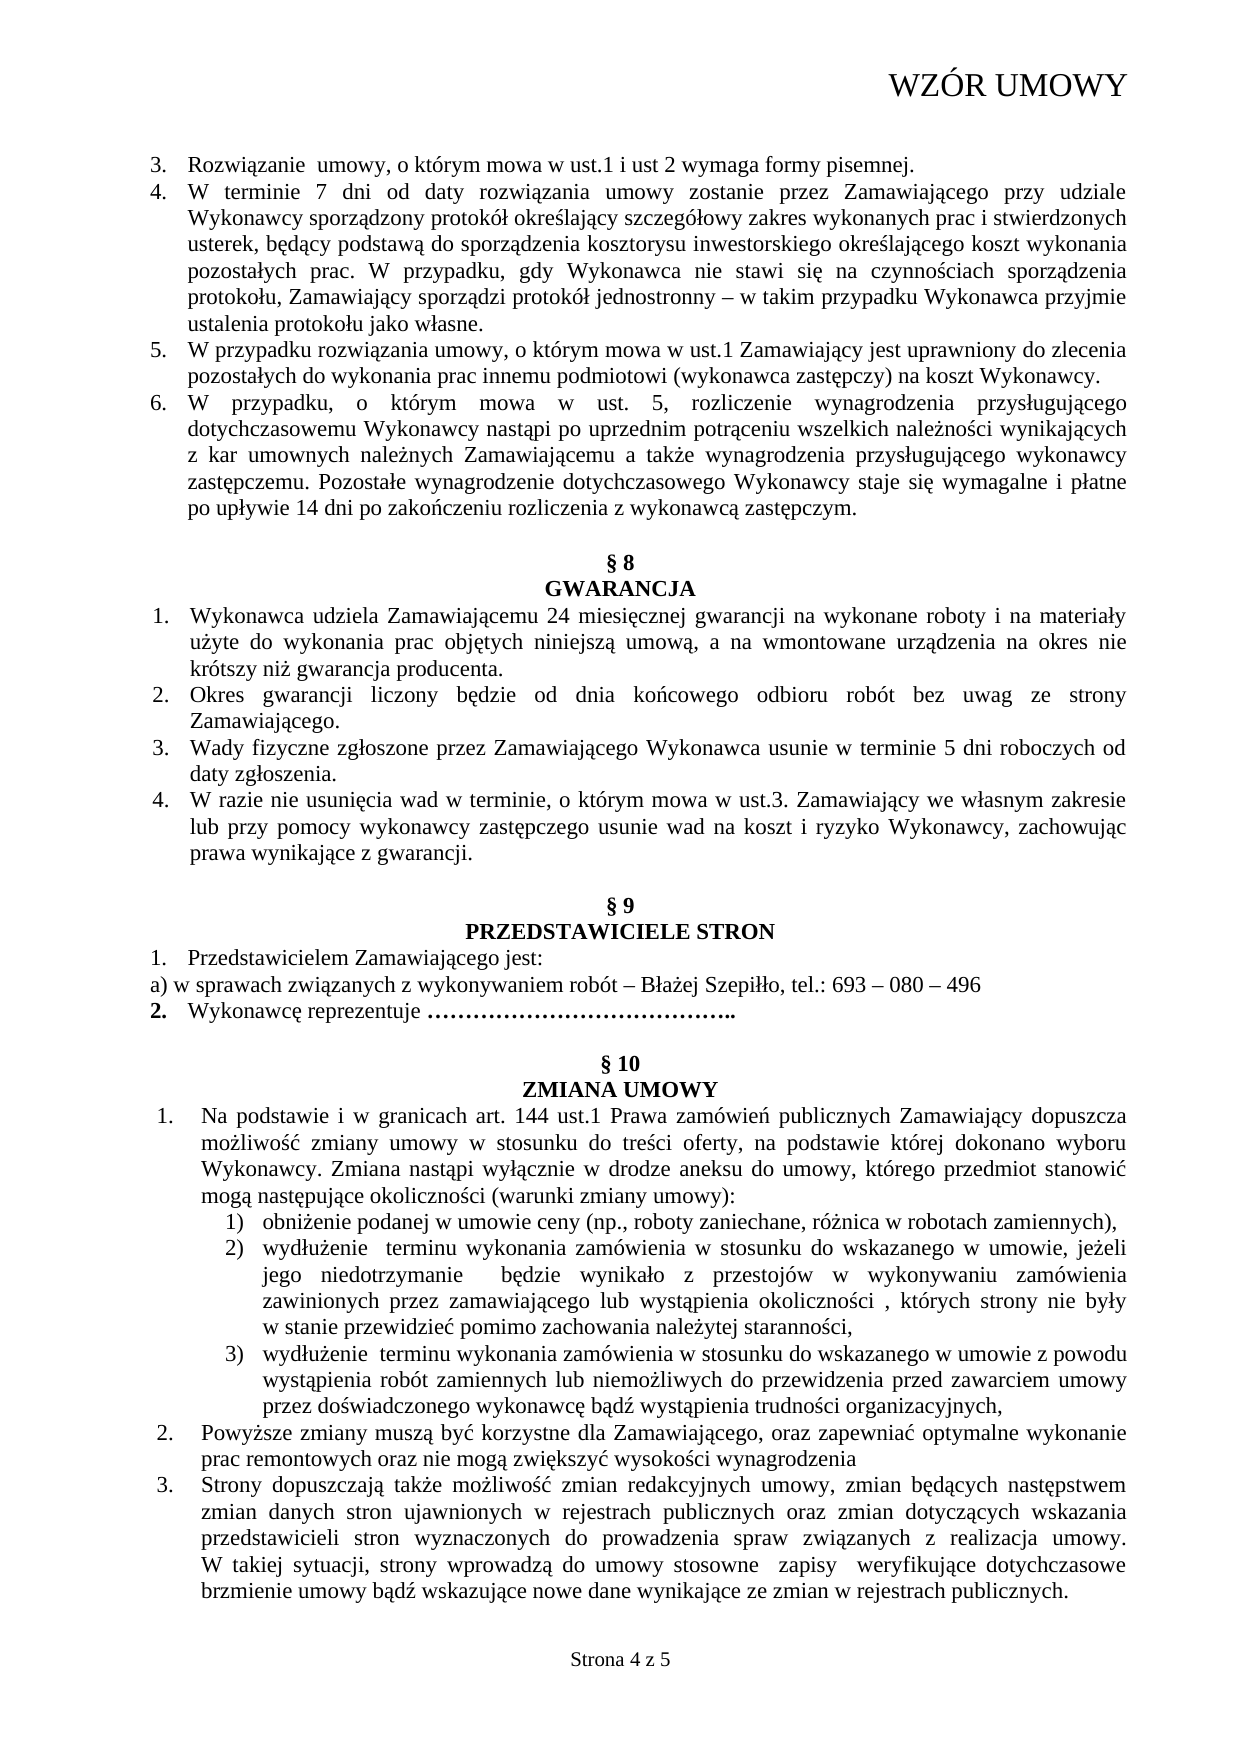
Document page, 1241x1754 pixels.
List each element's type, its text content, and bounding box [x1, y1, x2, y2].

list Okres gwarancji liczony będzie od dnia końcowego odbioru robót bez uwag ze strony Zamawiającego. [152, 681, 1128, 734]
list Strony dopuszczają także możliwość zmian redakcyjnych umowy, zmian będących następstwem zmian danych stron ujawnionych w rejestrach publicznych oraz zmian dotyczących wskazania przedstawicieli stron wyznaczonych do prowadzenia spraw związanych z realizacja umowy. W takiej sytuacji, strony wprowadzą do umowy stosowne zapisy weryfikujące dotychczasowe brzmienie umowy bądź wskazujące nowe dane wynikające ze zmian w rejestrach publicznych. [156, 1472, 1128, 1603]
list Wady fizyczne zgłoszone przez Zamawiającego Wykonawca usunie w terminie 5 dni roboczych od daty zgłoszenia. [152, 734, 1128, 786]
text § 10 [112, 1050, 1128, 1076]
text § 8 [112, 549, 1128, 576]
list Powyższe zmiany muszą być korzystne dla Zamawiającego, oraz zapewniać optymalne wykonanie prac remontowych oraz nie mogą zwiększyć wysokości wynagrodzenia [156, 1419, 1128, 1472]
text GWARANCJA [112, 576, 1128, 602]
list Przedstawicielem Zamawiającego jest: [150, 944, 1128, 971]
text § 9 [112, 892, 1128, 918]
text ZMIANA UMOWY [112, 1076, 1128, 1103]
list W terminie 7 dni od daty rozwiązania umowy zostanie przez Zamawiającego przy udziale Wykonawcy sporządzony protokół określający szczegółowy zakres wykonanych prac i stwierdzonych usterek, będący podstawą do sporządzenia kosztorysu inwestorskiego określającego koszt wykonania pozostałych prac. W przypadku, gdy Wykonawca nie stawi się na czynnościach sporządzenia protokołu, Zamawiający sporządzi protokół jednostronny – w takim przypadku Wykonawca przyjmie ustalenia protokołu jako własne. [150, 178, 1128, 336]
text PRZEDSTAWICIELE STRON [112, 918, 1128, 944]
list Na podstawie i w granicach art. 144 ust.1 Prawa zamówień publicznych Zamawiający dopuszcza możliwość zmiany umowy w stosunku do treści oferty, na podstawie której dokonano wyboru Wykonawcy. Zmiana nastąpi wyłącznie w drodze aneksu do umowy, którego przedmiot stanowić mogą następujące okoliczności (warunki zmiany umowy): [156, 1103, 1128, 1208]
list obniżenie podanej w umowie ceny (np., roboty zaniechane, różnica w robotach zamiennych), [225, 1208, 1128, 1234]
list Rozwiązanie umowy, o którym mowa w ust.1 i ust 2 wymaga formy pisemnej. [150, 151, 1128, 178]
list Wykonawcę reprezentuje ………………………………….. [150, 997, 1128, 1023]
list wydłużenie terminu wykonania zamówienia w stosunku do wskazanego w umowie, jeżeli jego niedotrzymanie będzie wynikało z przestojów w wykonywaniu zamówienia zawinionych przez zamawiającego lub wystąpienia okoliczności , których strony nie były w stanie przewidzieć pomimo zachowania należytej staranności, [225, 1234, 1128, 1340]
list W przypadku rozwiązania umowy, o którym mowa w ust.1 Zamawiający jest uprawniony do zlecenia pozostałych do wykonania prac innemu podmiotowi (wykonawca zastępczy) na koszt Wykonawcy. [150, 336, 1128, 389]
list Wykonawca udziela Zamawiającemu 24 miesięcznej gwarancji na wykonane roboty i na materiały użyte do wykonania prac objętych niniejszą umową, a na wmontowane urządzenia na okres nie krótszy niż gwarancja producenta. [152, 602, 1128, 681]
text a) w sprawach związanych z wykonywaniem robót – Błażej Szepiłło, tel.: 693 – 080 – 496 [150, 971, 1128, 997]
list W razie nie usunięcia wad w terminie, o którym mowa w ust.3. Zamawiający we własnym zakresie lub przy pomocy wykonawcy zastępczego usunie wad na koszt i ryzyko Wykonawcy, zachowując prawa wynikające z gwarancji. [152, 786, 1128, 865]
list W przypadku, o którym mowa w ust. 5, rozliczenie wynagrodzenia przysługującego dotychczasowemu Wykonawcy nastąpi po uprzednim potrąceniu wszelkich należności wynikających z kar umownych należnych Zamawiającemu a także wynagrodzenia przysługującego wykonawcy zastępczemu. Pozostałe wynagrodzenie dotychczasowego Wykonawcy staje się wymagalne i płatne po upływie 14 dni po zakończeniu rozliczenia z wykonawcą zastępczym. [150, 389, 1128, 520]
list wydłużenie terminu wykonania zamówienia w stosunku do wskazanego w umowie z powodu wystąpienia robót zamiennych lub niemożliwych do przewidzenia przed zawarciem umowy przez doświadczonego wykonawcę bądź wystąpienia trudności organizacyjnych, [225, 1340, 1128, 1419]
